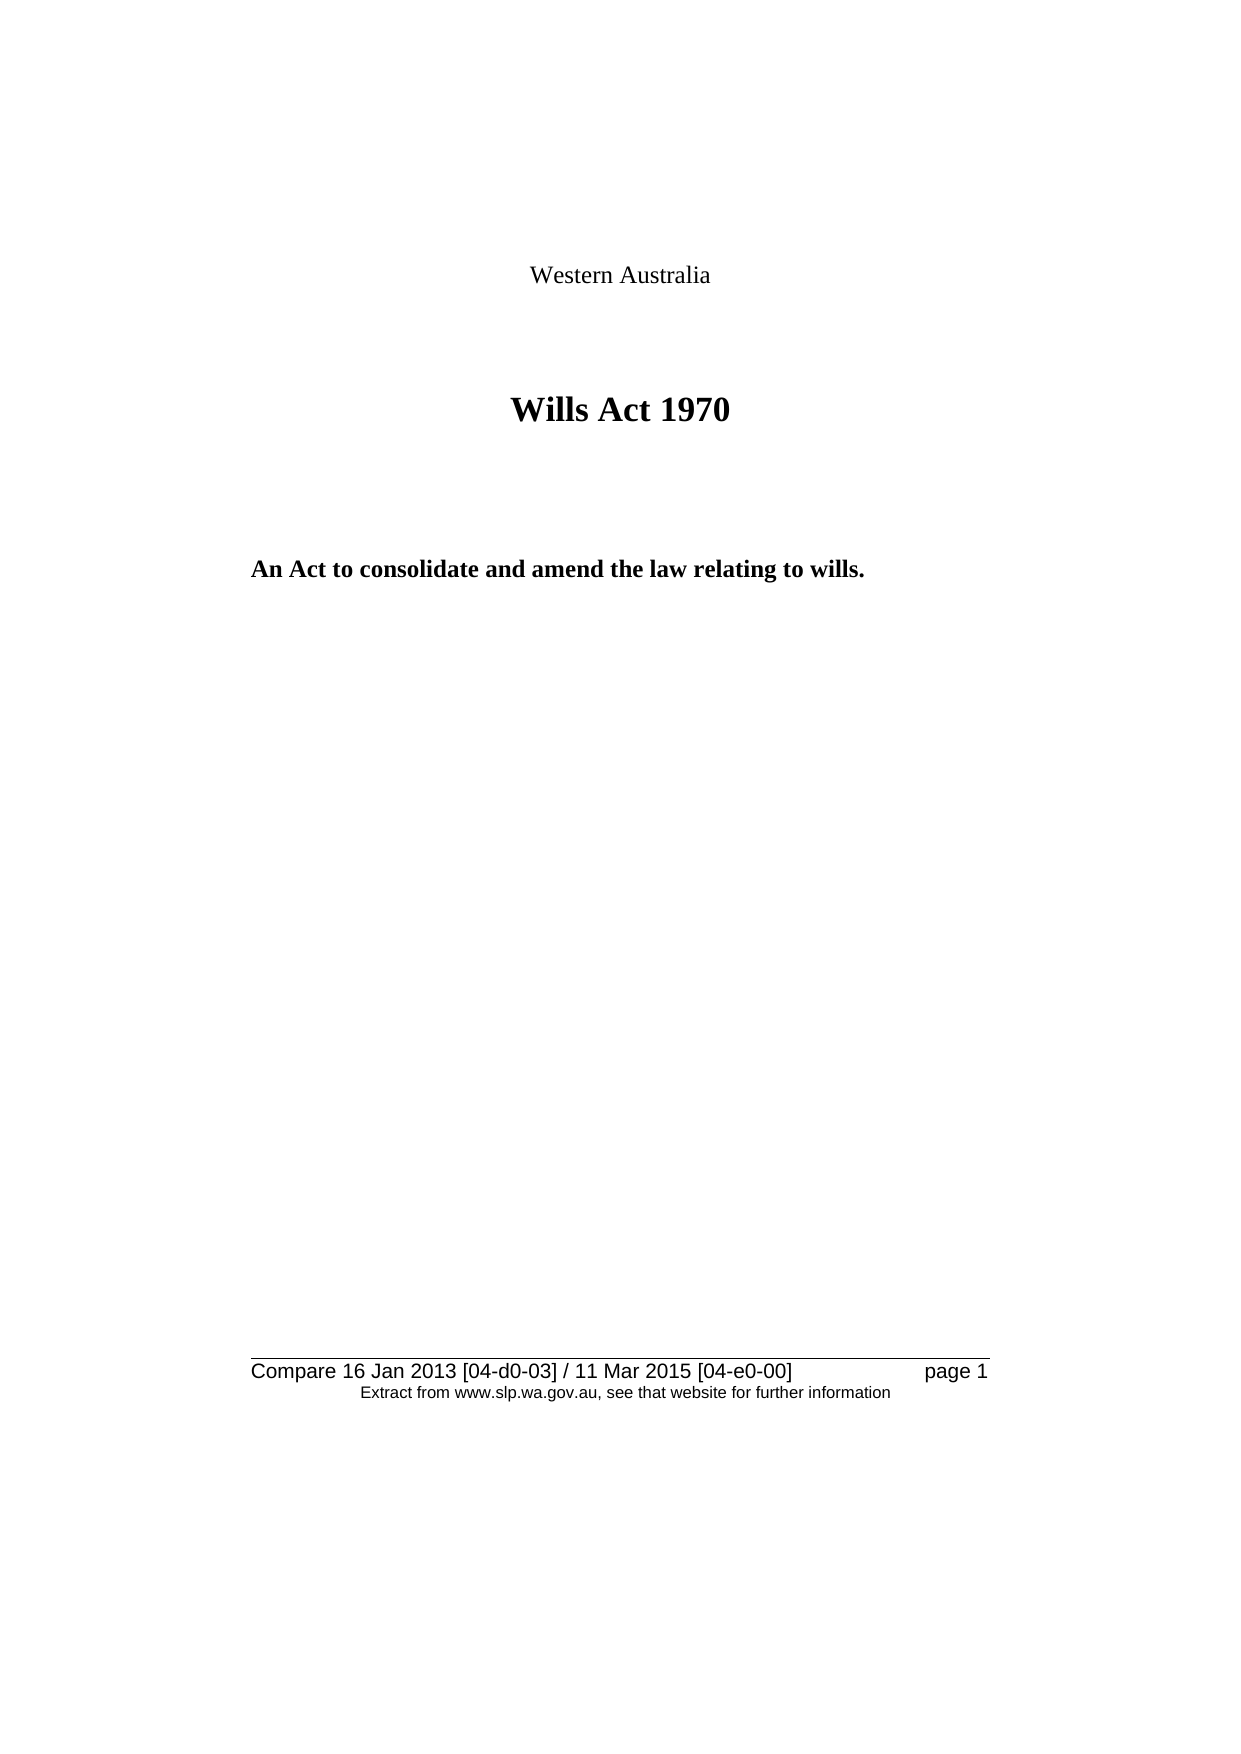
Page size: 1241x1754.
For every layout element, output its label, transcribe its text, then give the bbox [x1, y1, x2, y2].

title An Act to consolidate and amend the law relating to wills. [251, 554, 990, 583]
text Wills Act 1970 [251, 389, 990, 429]
text Western Australia [251, 260, 990, 289]
